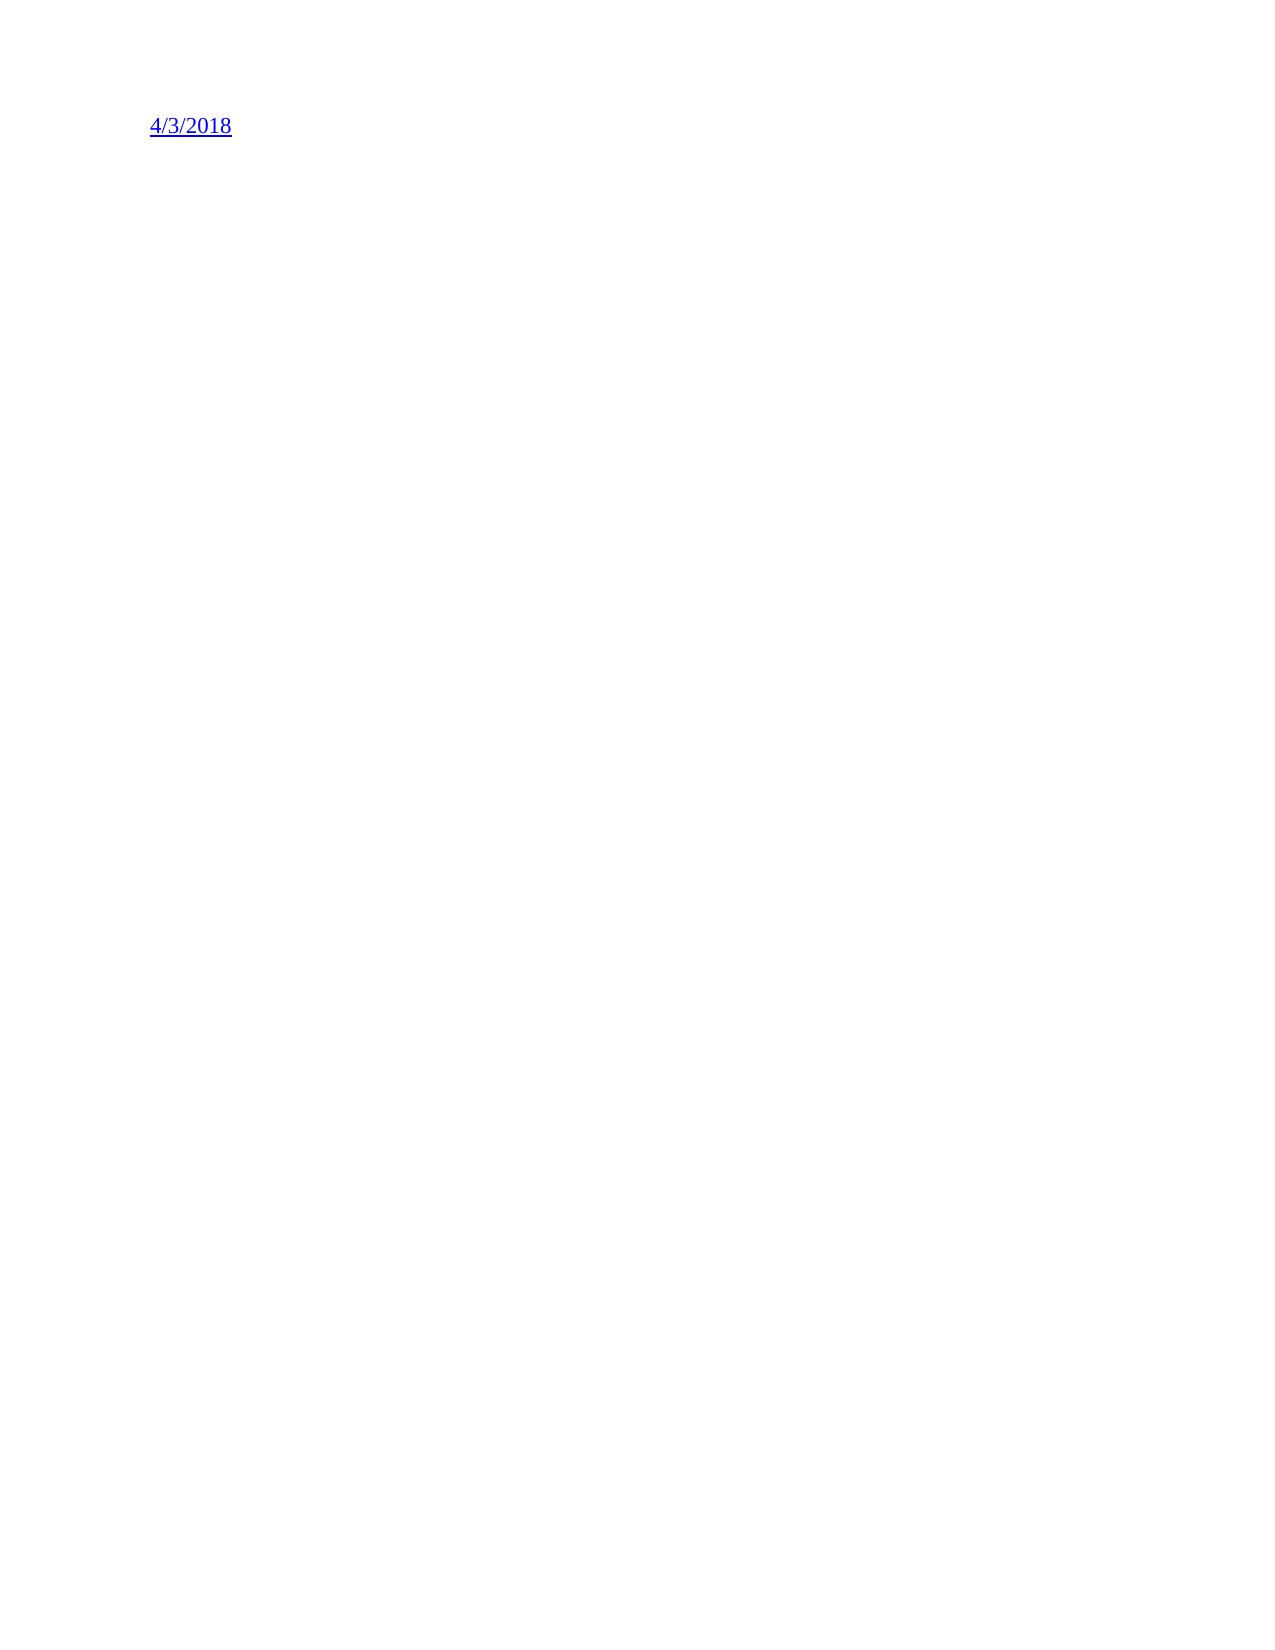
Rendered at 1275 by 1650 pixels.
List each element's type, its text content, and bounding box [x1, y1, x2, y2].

text 4/3/2018 [150, 112, 1125, 139]
